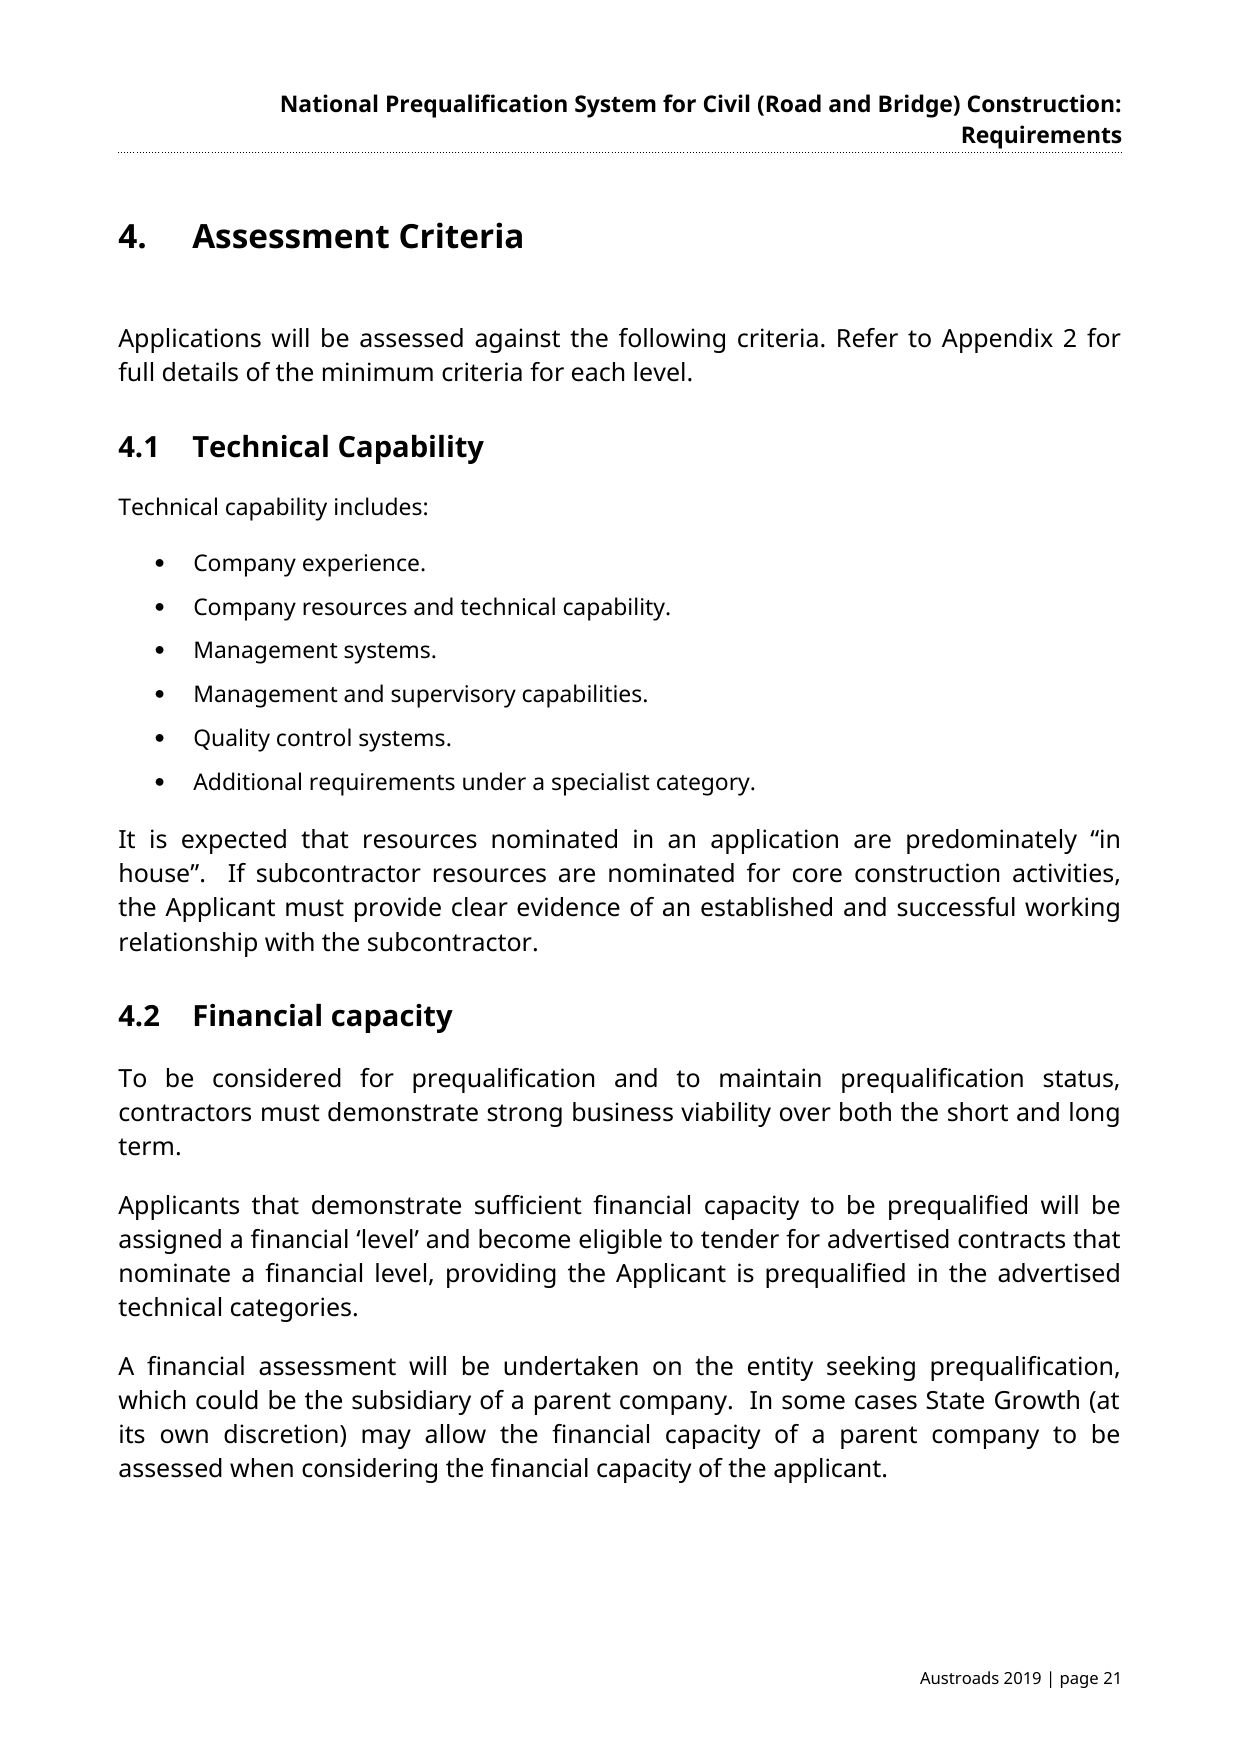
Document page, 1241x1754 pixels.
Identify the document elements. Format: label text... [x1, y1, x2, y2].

list Additional requirements under a specialist category. [156, 766, 1122, 797]
text Applications will be assessed against the following criteria. Refer to Appendix 2 for full details of the minimum criteria for each level. [118, 320, 1122, 388]
subtitle Technical Capability [118, 426, 1122, 466]
list Management systems. [156, 634, 1122, 666]
text A financial assessment will be undertaken on the entity seeking prequalification, which could be the subsidiary of a parent company. In some cases State Growth (at its own discretion) may allow the financial capacity of a parent company to be assessed when considering the financial capacity of the applicant. [118, 1349, 1122, 1485]
list Company resources and technical capability. [156, 591, 1122, 622]
list Quality control systems. [156, 722, 1122, 753]
subtitle Financial capacity [118, 996, 1122, 1035]
subtitle Assessment Criteria [118, 212, 1122, 258]
text It is expected that resources nominated in an application are predominately “in house”. If subcontractor resources are nominated for core construction activities, the Applicant must provide clear evidence of an established and successful working relationship with the subcontractor. [118, 822, 1122, 958]
list Management and supervisory capabilities. [156, 678, 1122, 709]
list Company experience. [156, 547, 1122, 578]
text Applicants that demonstrate sufficient financial capacity to be prequalified will be assigned a financial ‘level’ and become eligible to tender for advertised contracts that nominate a financial level, providing the Applicant is prequalified in the advertised technical categories. [118, 1188, 1122, 1324]
list Technical capability includes: [118, 491, 1122, 522]
text To be considered for prequalification and to maintain prequalification status, contractors must demonstrate strong business viability over both the short and long term. [118, 1060, 1122, 1163]
